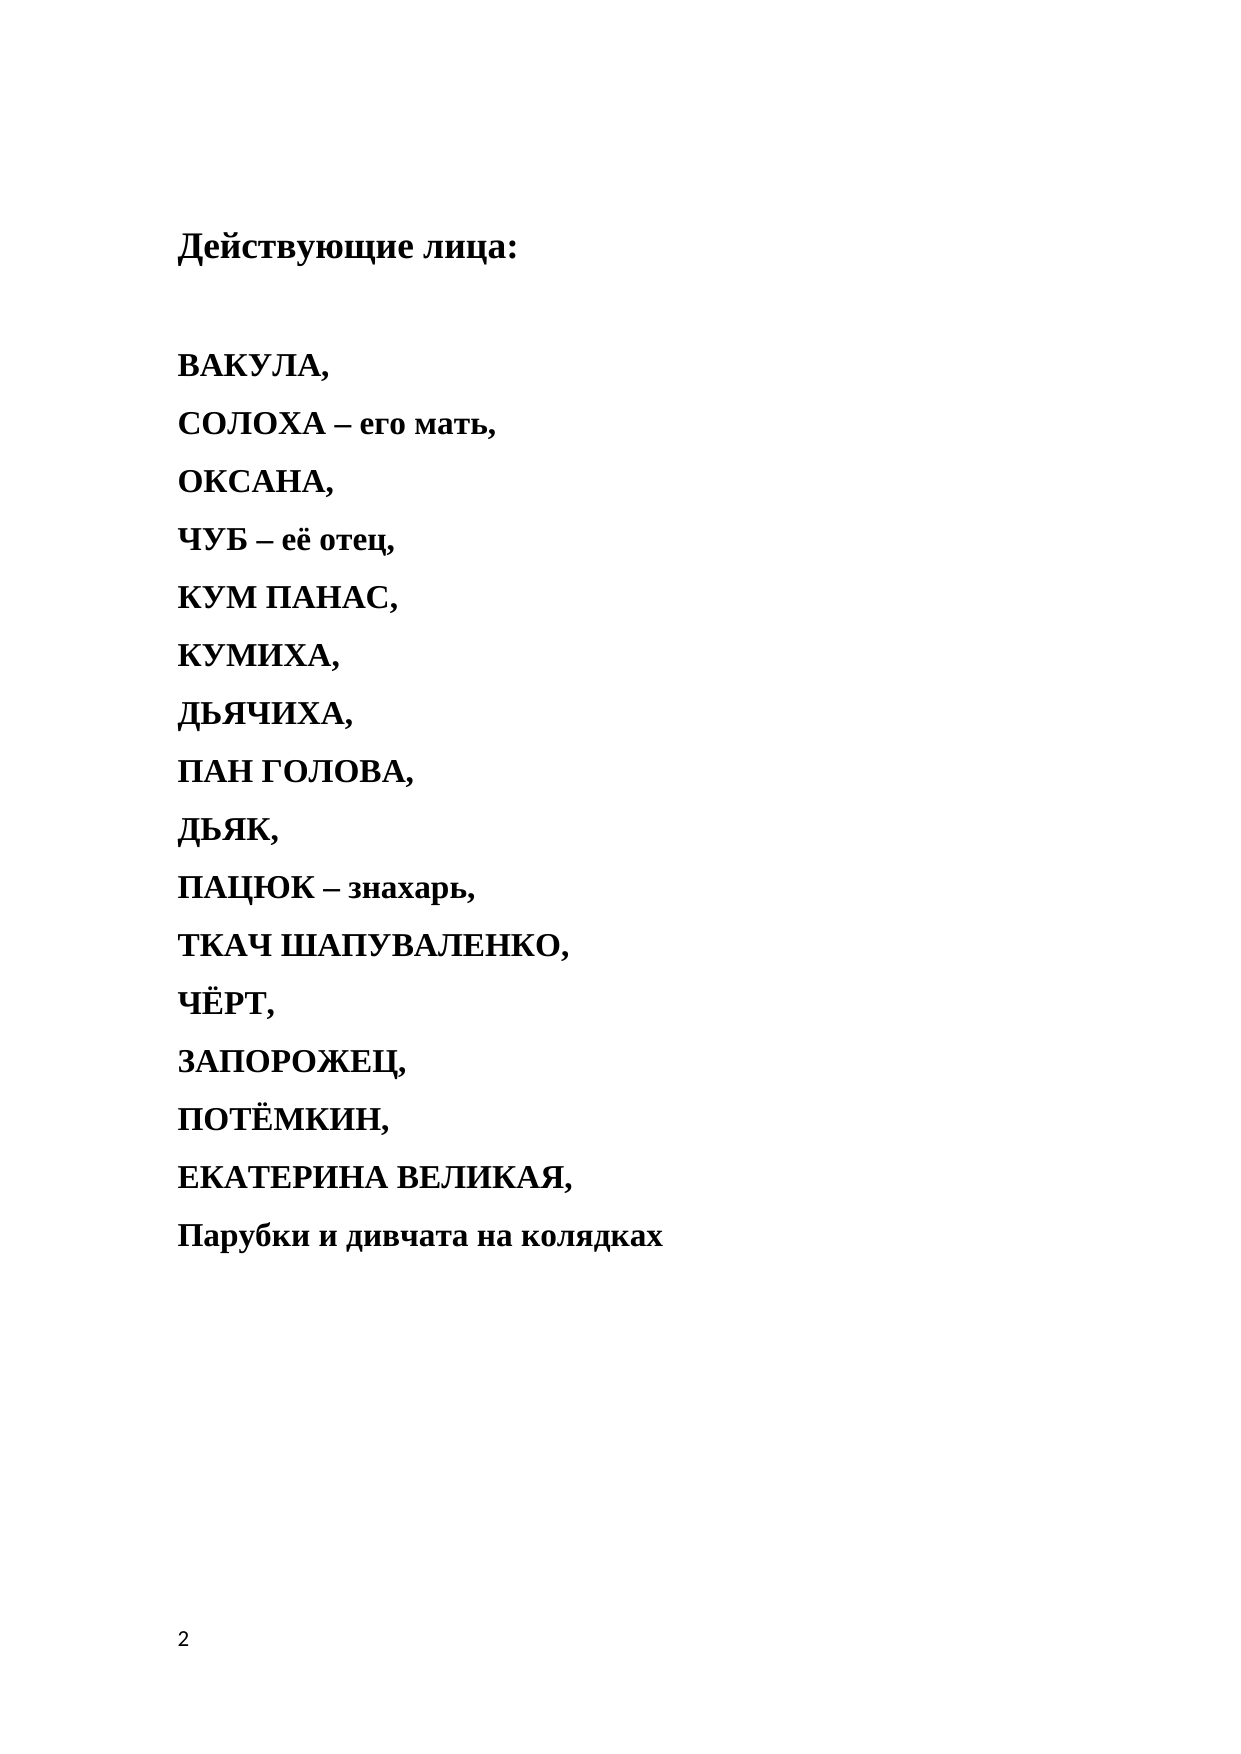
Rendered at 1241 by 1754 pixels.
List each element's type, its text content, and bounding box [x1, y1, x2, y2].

text ОКСАНА, [177, 461, 1152, 499]
text ПОТЁМКИН, [177, 1099, 1152, 1138]
text ТКАЧ ШАПУВАЛЕНКО, [177, 925, 1152, 963]
text ДЬЯЧИХА, [177, 693, 1152, 731]
text ЧУБ – её отец, [177, 519, 1152, 557]
text ЗАПОРОЖЕЦ, [177, 1041, 1152, 1079]
text ЧЁРТ, [177, 983, 1152, 1022]
text ПАЦЮК – знахарь, [177, 867, 1152, 906]
text КУМ ПАНАС, [177, 577, 1152, 615]
text Действующие лица: [177, 224, 1152, 267]
text ВАКУЛА, [177, 345, 1152, 383]
text ЕКАТЕРИНА ВЕЛИКАЯ, [177, 1157, 1152, 1196]
text ДЬЯК, [177, 809, 1152, 847]
text Парубки и дивчата на колядках [177, 1215, 1152, 1254]
text ПАН ГОЛОВА, [177, 751, 1152, 789]
text КУМИХА, [177, 635, 1152, 673]
text СОЛОХА – его мать, [177, 403, 1152, 441]
